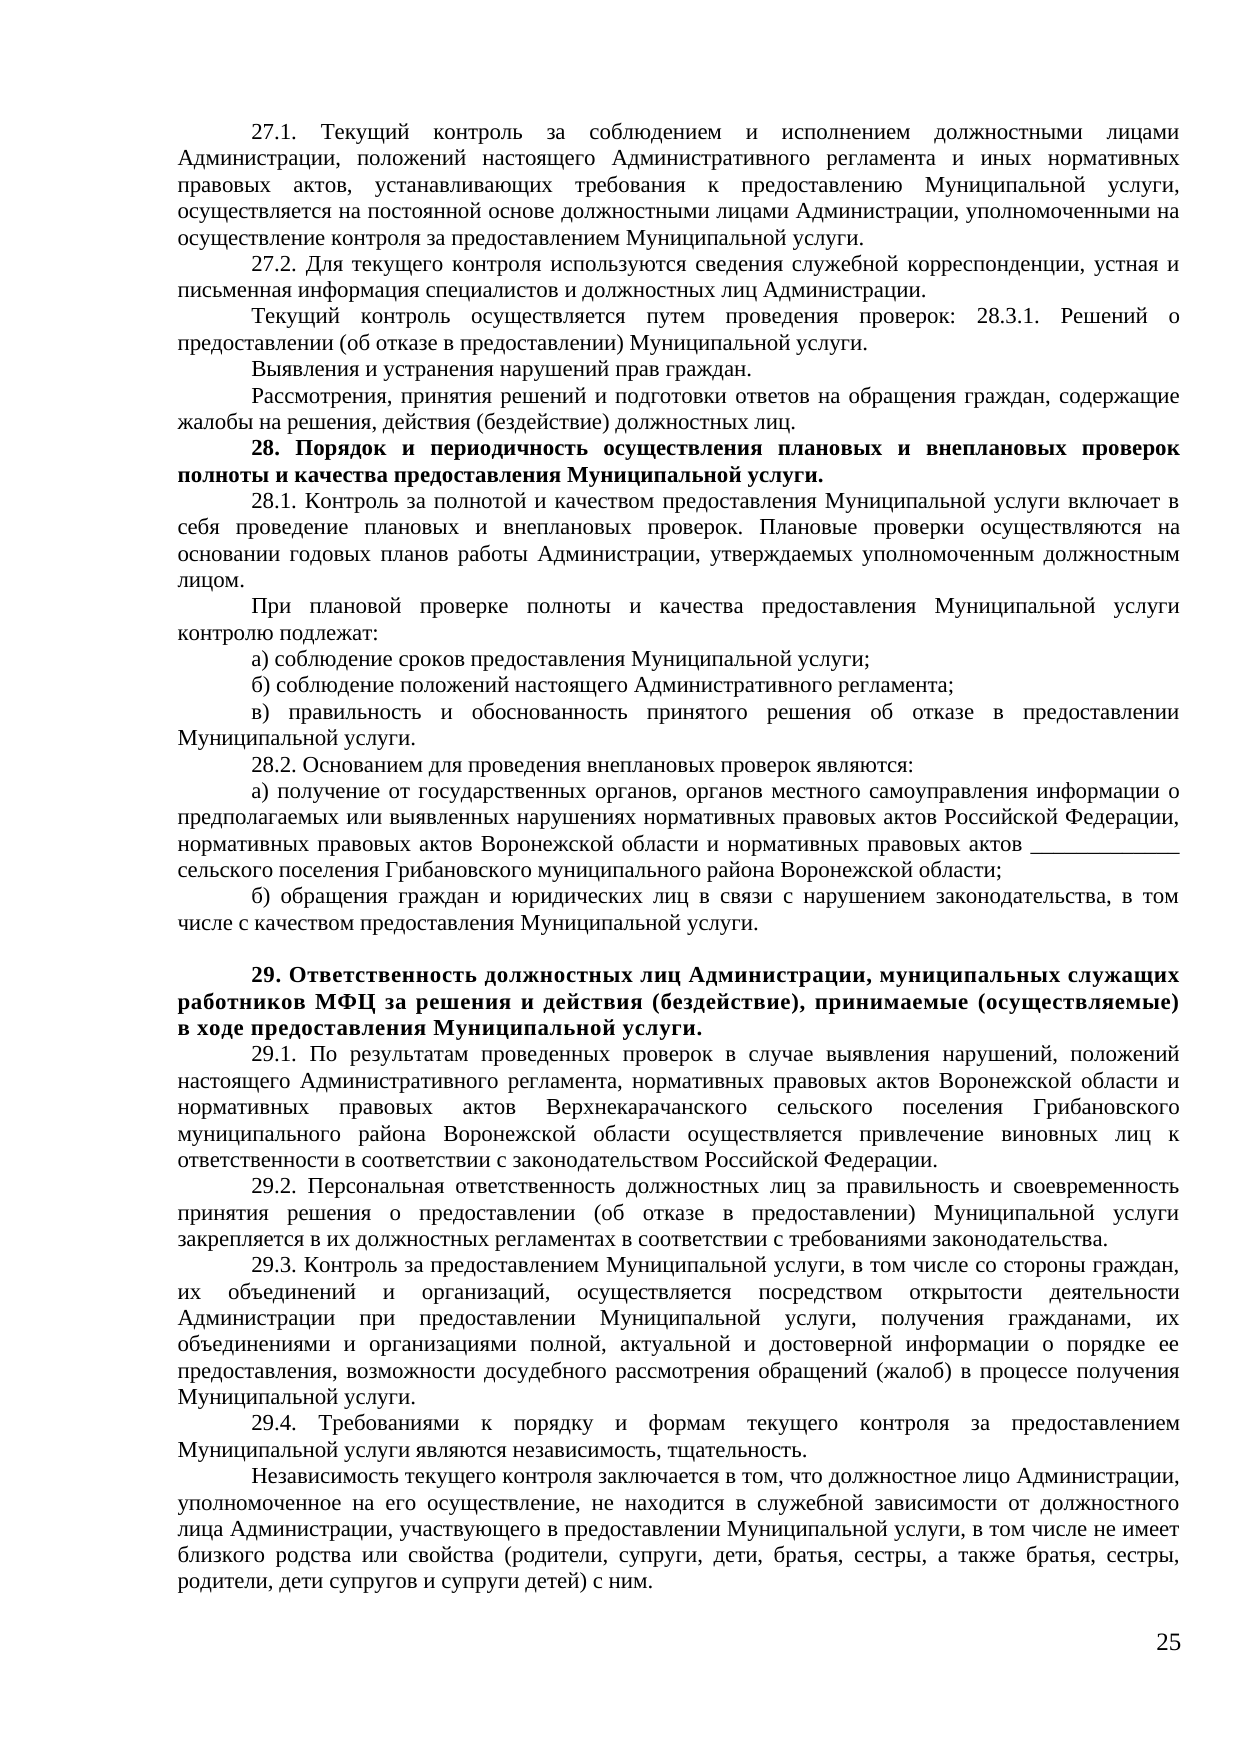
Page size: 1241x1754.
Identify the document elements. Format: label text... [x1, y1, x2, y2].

text 29.1. По результатам проведенных проверок в случае выявления нарушений, положений настоящего Административного регламента, нормативных правовых актов Воронежской области и нормативных правовых актов Верхнекарачанского сельского поселения Грибановского муниципального района Воронежской области осуществляется привлечение виновных лиц к ответственности в соответствии с законодательством Российской Федерации. [177, 1041, 1181, 1172]
text в) правильность и обоснованность принятого решения об отказе в предоставлении Муниципальной услуги. [177, 698, 1181, 751]
text а) соблюдение сроков предоставления Муниципальной услуги; [177, 645, 1181, 672]
text 29.2. Персональная ответственность должностных лиц за правильность и своевременность принятия решения о предоставлении (об отказе в предоставлении) Муниципальной услуги закрепляется в их должностных регламентах в соответствии с требованиями законодательства. [177, 1172, 1181, 1251]
text б) соблюдение положений настоящего Административного регламента; [177, 672, 1181, 698]
text Выявления и устранения нарушений прав граждан. [177, 355, 1181, 382]
text 29. Ответственность должностных лиц Администрации, муниципальных служащих работников МФЦ за решения и действия (бездействие), принимаемые (осуществляемые) в ходе предоставления Муниципальной услуги. [177, 961, 1181, 1041]
text При плановой проверке полноты и качества предоставления Муниципальной услуги контролю подлежат: [177, 592, 1181, 645]
text 29.3. Контроль за предоставлением Муниципальной услуги, в том числе со стороны граждан, их объединений и организаций, осуществляется посредством открытости деятельности Администрации при предоставлении Муниципальной услуги, получения гражданами, их объединениями и организациями полной, актуальной и достоверной информации о порядке ее предоставления, возможности досудебного рассмотрения обращений (жалоб) в процессе получения Муниципальной услуги. [177, 1251, 1181, 1409]
text 28.2. Основанием для проведения внеплановых проверок являются: [177, 751, 1181, 777]
text 28.1. Контроль за полнотой и качеством предоставления Муниципальной услуги включает в себя проведение плановых и внеплановых проверок. Плановые проверки осуществляются на основании годовых планов работы Администрации, утверждаемых уполномоченным должностным лицом. [177, 487, 1181, 592]
text 29.4. Требованиями к порядку и формам текущего контроля за предоставлением Муниципальной услуги являются независимость, тщательность. [177, 1409, 1181, 1462]
text 27.2. Для текущего контроля используются сведения служебной корреспонденции, устная и письменная информация специалистов и должностных лиц Администрации. [177, 250, 1181, 303]
text 27.1. Текущий контроль за соблюдением и исполнением должностными лицами Администрации, положений настоящего Административного регламента и иных нормативных правовых актов, устанавливающих требования к предоставлению Муниципальной услуги, осуществляется на постоянной основе должностными лицами Администрации, уполномоченными на осуществление контроля за предоставлением Муниципальной услуги. [177, 118, 1181, 250]
text Независимость текущего контроля заключается в том, что должностное лицо Администрации, уполномоченное на его осуществление, не находится в служебной зависимости от должностного лица Администрации, участвующего в предоставлении Муниципальной услуги, в том числе не имеет близкого родства или свойства (родители, супруги, дети, братья, сестры, а также братья, сестры, родители, дети супругов и супруги детей) с ним. [177, 1462, 1181, 1594]
text Текущий контроль осуществляется путем проведения проверок: 28.3.1. Решений о предоставлении (об отказе в предоставлении) Муниципальной услуги. [177, 303, 1181, 355]
text Рассмотрения, принятия решений и подготовки ответов на обращения граждан, содержащие жалобы на решения, действия (бездействие) должностных лиц. [177, 382, 1181, 434]
text а) получение от государственных органов, органов местного самоуправления информации о предполагаемых или выявленных нарушениях нормативных правовых актов Российской Федерации, нормативных правовых актов Воронежской области и нормативных правовых актов _____________ сельского поселения Грибановского муниципального района Воронежской области; [177, 777, 1181, 882]
text 28. Порядок и периодичность осуществления плановых и внеплановых проверок полноты и качества предоставления Муниципальной услуги. [177, 434, 1181, 487]
text б) обращения граждан и юридических лиц в связи с нарушением законодательства, в том числе с качеством предоставления Муниципальной услуги. [177, 882, 1181, 935]
